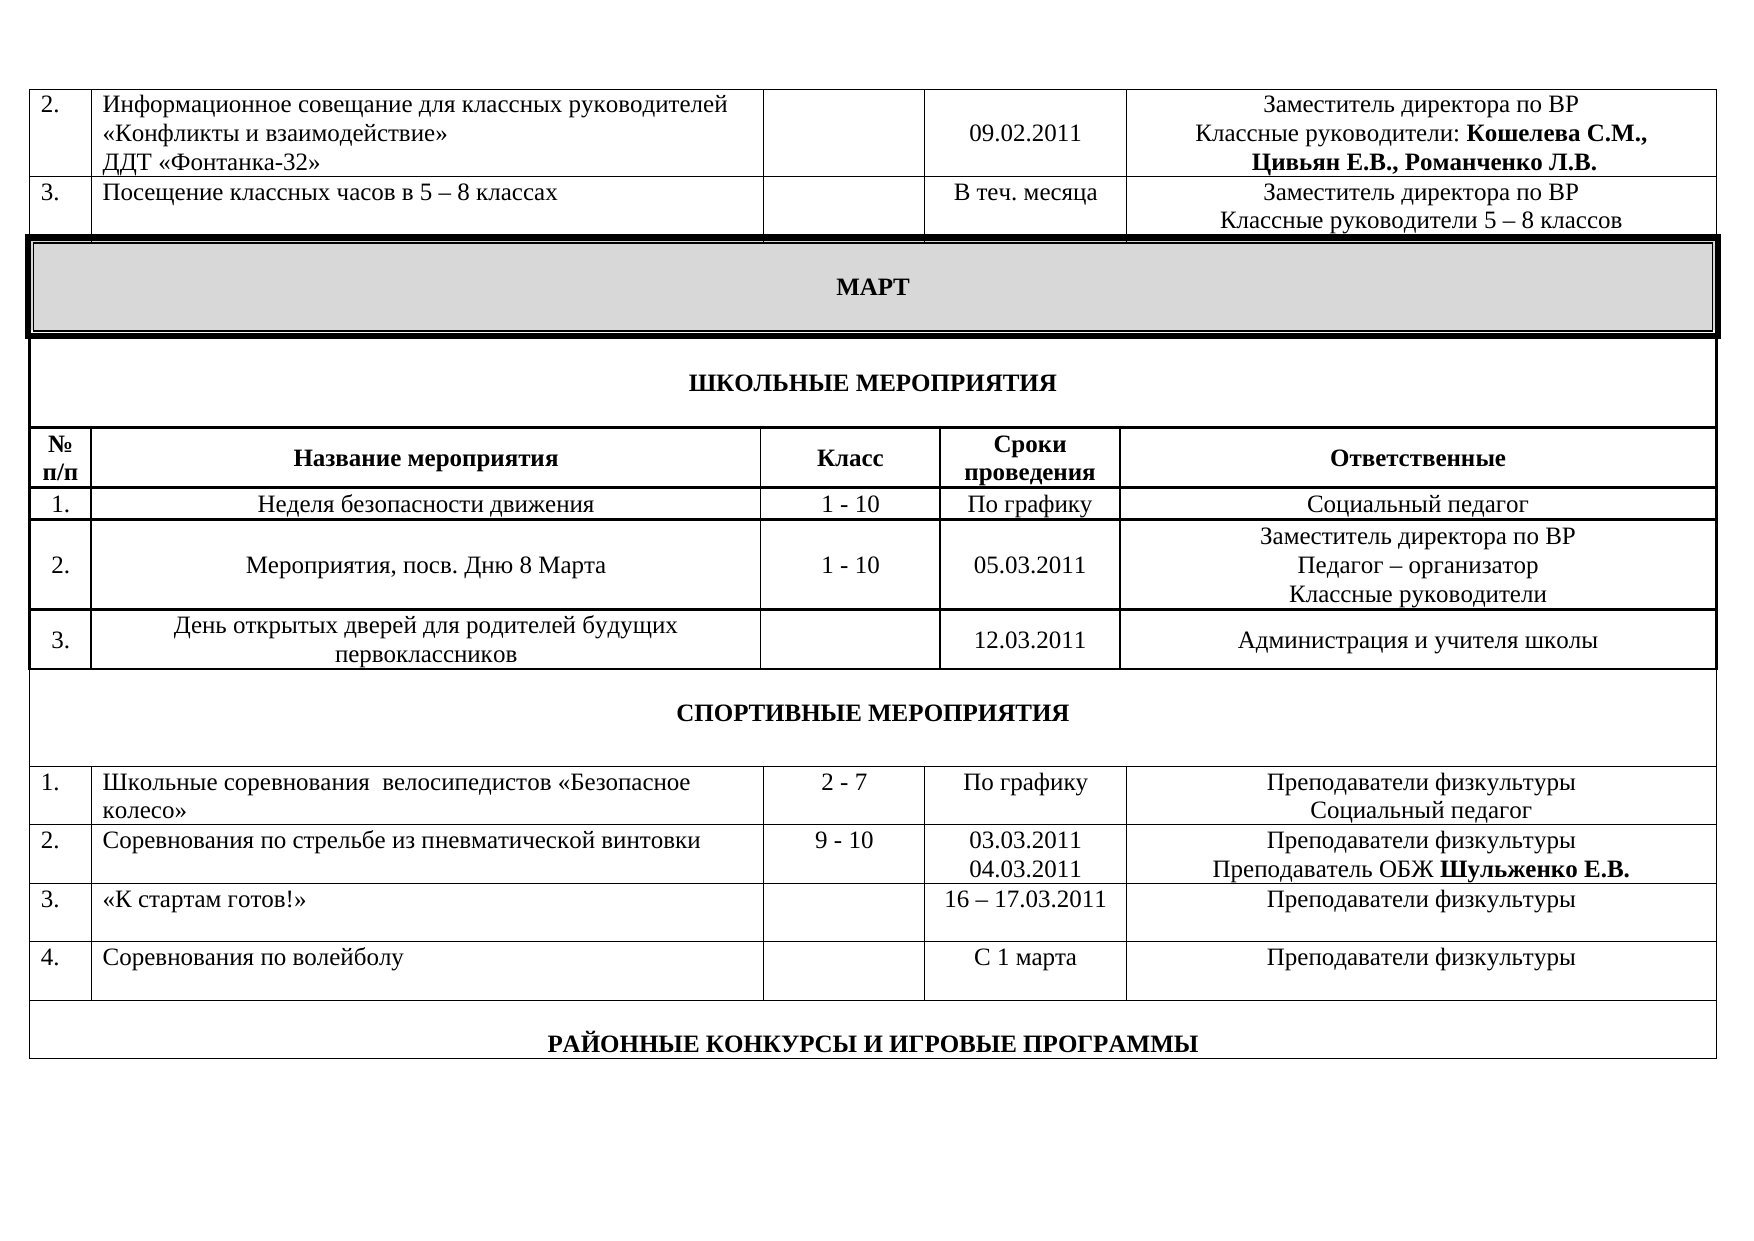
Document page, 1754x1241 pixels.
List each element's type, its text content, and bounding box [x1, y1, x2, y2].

table_cell 1 - 10 [761, 489, 939, 518]
table_cell День открытых дверей для родителей будущих первоклассников [92, 611, 760, 668]
table_cell 03.03.2011 04.03.2011 [925, 825, 1126, 883]
table_cell Преподаватели физкультуры [1127, 942, 1716, 1000]
table_cell 09.02.2011 [925, 90, 1126, 176]
table_cell 2. [30, 90, 91, 176]
table_cell [764, 884, 924, 941]
table_cell Соревнования по волейболу [92, 942, 763, 1000]
table_cell Заместитель директора по ВР Педагог – организатор Классные руководители [1121, 521, 1715, 607]
table_cell [764, 942, 924, 1000]
table_cell Заместитель директора по ВР Классные руководители 5 – 8 классов [1127, 177, 1716, 234]
table_cell 1. [31, 489, 90, 518]
table_cell [764, 177, 924, 234]
table_cell 4. [30, 942, 91, 1000]
table_cell С 1 марта [925, 942, 1126, 1000]
table_cell Неделя безопасности движения [92, 489, 760, 518]
table_cell Социальный педагог [1121, 489, 1715, 518]
table_cell Мероприятия, посв. Дню 8 Марта [92, 521, 760, 607]
table_cell 1. [30, 767, 91, 824]
table_cell 9 - 10 [764, 825, 924, 883]
table_cell 3. [31, 611, 90, 668]
table_cell ШКОЛЬНЫЕ МЕРОПРИЯТИЯ [31, 339, 1715, 426]
table_cell Класс [761, 429, 939, 486]
table_cell «К стартам готов!» [92, 884, 763, 941]
table_cell 05.03.2011 [941, 521, 1119, 607]
table_cell 2 - 7 [764, 767, 924, 824]
table_cell 2. [31, 521, 90, 607]
table_cell По графику [941, 489, 1119, 518]
table_cell В теч. месяца [925, 177, 1126, 234]
table_cell Школьные соревнования велосипедистов «Безопасное колесо» [92, 767, 763, 824]
table_cell Соревнования по стрельбе из пневматической винтовки [92, 825, 763, 883]
table_cell 3. [30, 884, 91, 941]
table_cell Преподаватели физкультуры [1127, 884, 1716, 941]
table_cell [761, 611, 939, 668]
table_cell Название мероприятия [92, 429, 760, 486]
table_cell Заместитель директора по ВР Классные руководители: Кошелева С.М., Цивьян Е.В., Романченко Л.В. [1127, 90, 1716, 176]
table_cell № п/п [31, 429, 90, 486]
table_cell [764, 90, 924, 176]
table_cell 16 – 17.03.2011 [925, 884, 1126, 941]
table_cell 2. [30, 825, 91, 883]
table_cell СПОРТИВНЫЕ МЕРОПРИЯТИЯ [30, 670, 1716, 766]
table_cell 1 - 10 [761, 521, 939, 607]
table_cell 3. [30, 177, 91, 234]
table_cell 12.03.2011 [941, 611, 1119, 668]
table_cell По графику [925, 767, 1126, 824]
table_cell МАРТ [34, 244, 1712, 330]
table_cell Информационное совещание для классных руководителей «Конфликты и взаимодействие» ДДТ «Фонтанка-32» [92, 90, 763, 176]
table_cell Посещение классных часов в 5 – 8 классах [92, 177, 763, 234]
table_cell Преподаватели физкультуры Социальный педагог [1127, 767, 1716, 824]
table_cell Администрация и учителя школы [1121, 611, 1715, 668]
table_cell Преподаватели физкультуры Преподаватель ОБЖ Шульженко Е.В. [1127, 825, 1716, 883]
table_cell Ответственные [1121, 429, 1715, 486]
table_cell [30, 1001, 1716, 1058]
table_cell Сроки проведения [941, 429, 1119, 486]
